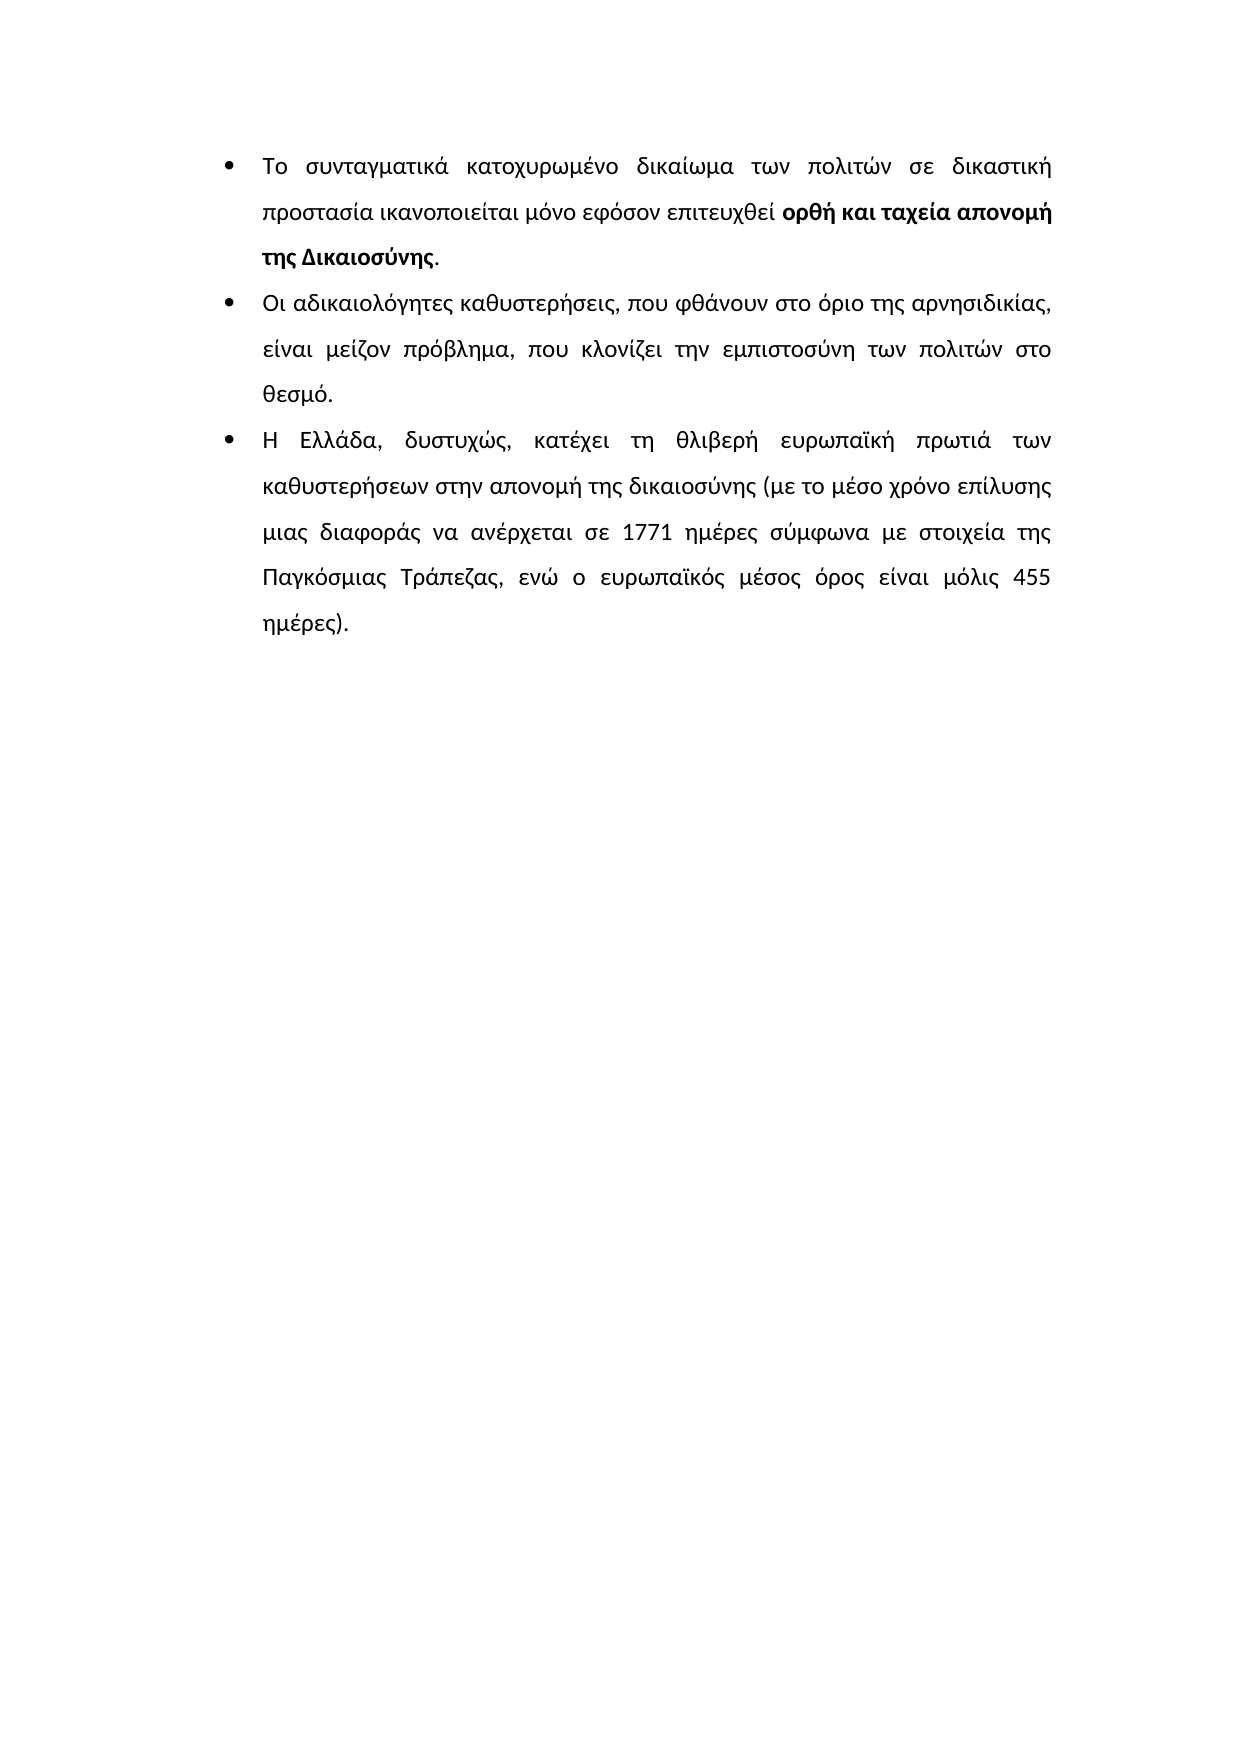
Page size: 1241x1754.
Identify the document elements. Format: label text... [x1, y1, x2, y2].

list Το συνταγματικά κατοχυρωμένο δικαίωμα των πολιτών σε δικαστική προστασία ικανοποιείται μόνο εφόσον επιτευχθεί ορθή και ταχεία απονομή της Δικαιοσύνης. [225, 150, 1053, 272]
list Η Ελλάδα, δυστυχώς, κατέχει τη θλιβερή ευρωπαϊκή πρωτιά των καθυστερήσεων στην απονομή της δικαιοσύνης (με το μέσο χρόνο επίλυσης μιας διαφοράς να ανέρχεται σε 1771 ημέρες σύμφωνα με στοιχεία της Παγκόσμιας Τράπεζας, ενώ ο ευρωπαϊκός μέσος όρος είναι μόλις 455 ημέρες). [225, 424, 1053, 638]
list Οι αδικαιολόγητες καθυστερήσεις, που φθάνουν στο όριο της αρνησιδικίας, είναι μείζον πρόβλημα, που κλονίζει την εμπιστοσύνη των πολιτών στο θεσμό. [225, 287, 1053, 409]
